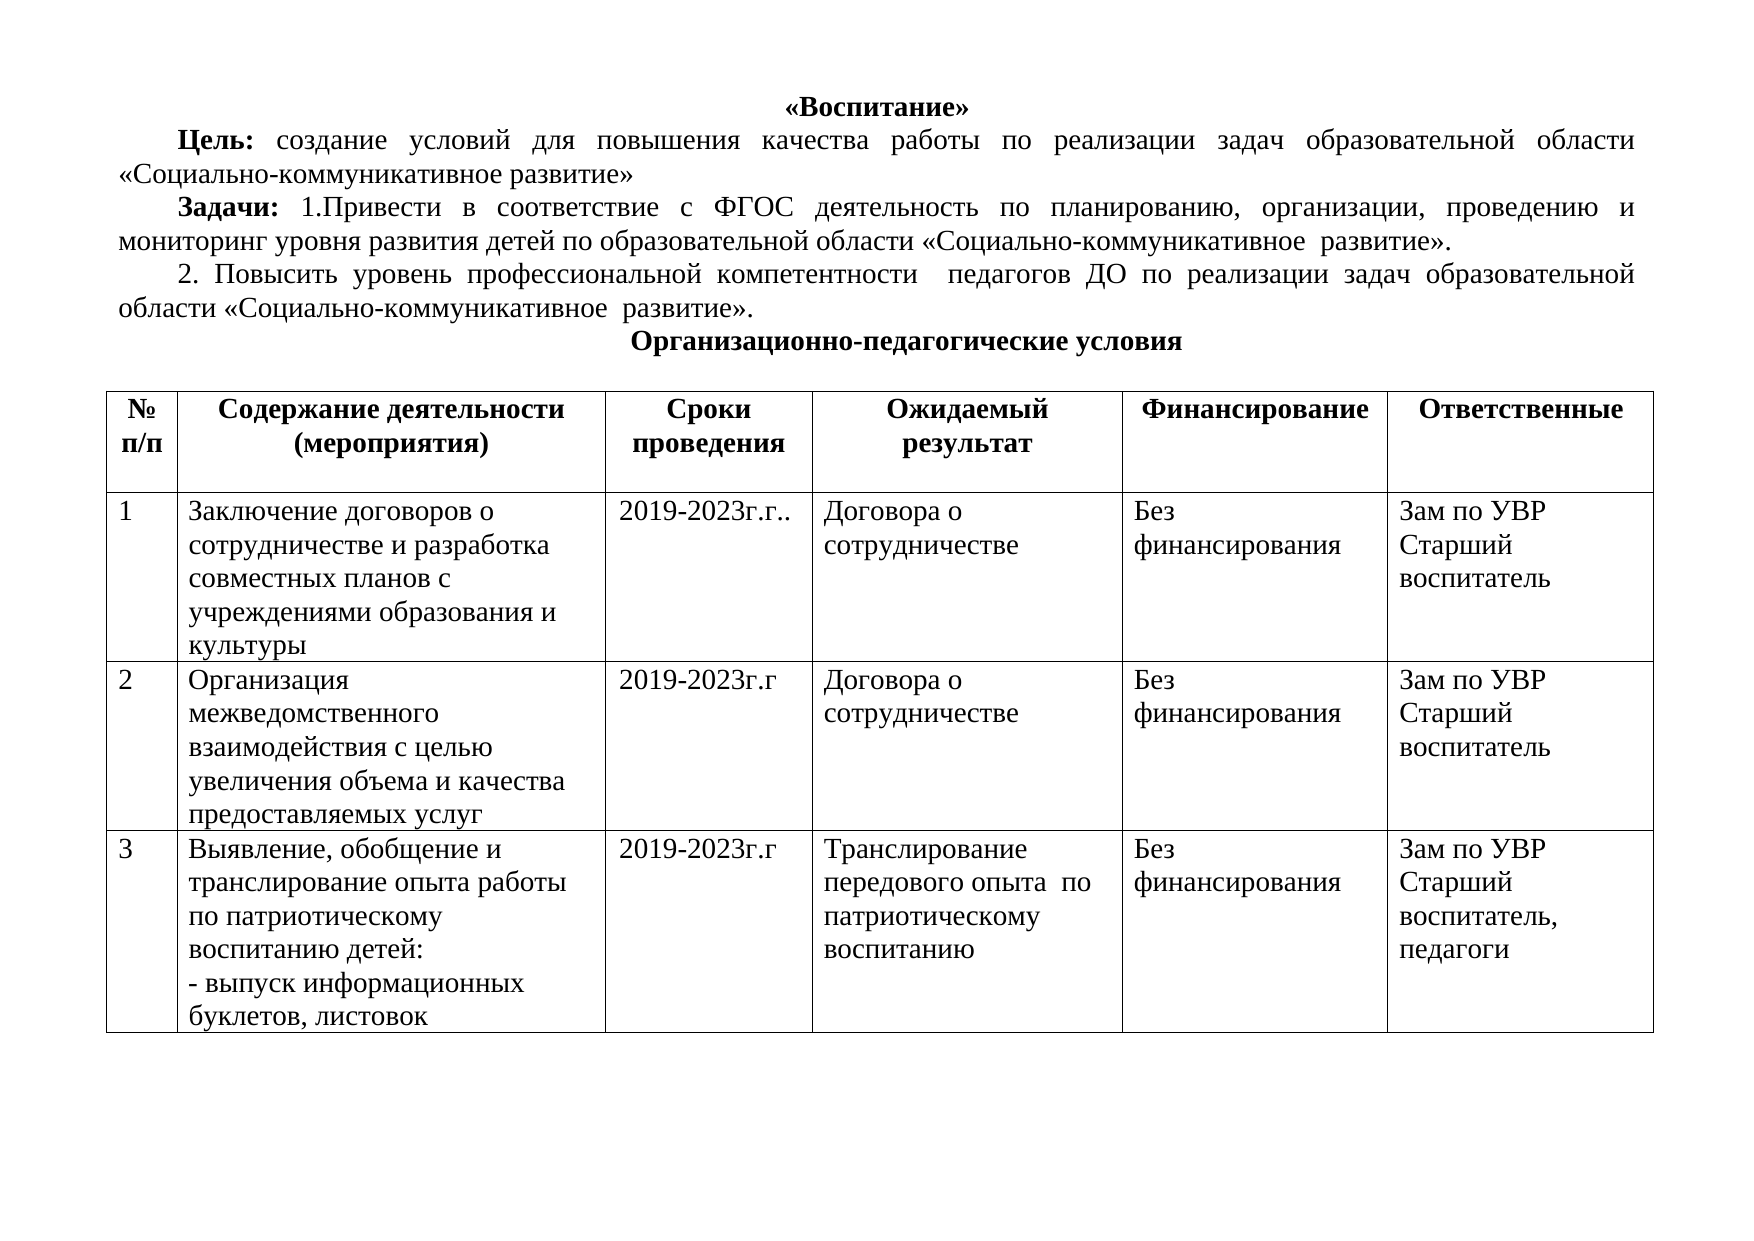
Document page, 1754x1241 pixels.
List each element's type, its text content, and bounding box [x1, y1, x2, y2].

table_cell Договора о сотрудничестве [813, 662, 1122, 830]
table_cell Заключение договоров о сотрудничестве и разработка совместных планов с учреждениями образования и культуры [178, 493, 605, 661]
table_cell Без финансирования [1123, 662, 1387, 830]
table_cell 2019-2023г.г [606, 831, 812, 1032]
table_cell Договора о сотрудничестве [813, 493, 1122, 661]
table_cell 1 [107, 493, 177, 661]
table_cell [813, 831, 1122, 1032]
table_cell 3 [107, 831, 177, 1032]
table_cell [1388, 831, 1653, 1032]
table_header Сроки проведения [606, 392, 812, 492]
table_header Содержание деятельности (мероприятия) [178, 392, 605, 492]
text «Воспитание» [118, 89, 1636, 122]
table_header № п/п [107, 392, 177, 492]
text Задачи: 1.Привести в соответствие с ФГОС деятельность по планированию, организации, проведению и мониторинг уровня развития детей по образовательной области «Социально-коммуникативное развитие». [118, 189, 1636, 256]
table_cell Без финансирования [1123, 493, 1387, 661]
text 2. Повысить уровень профессиональной компетентности педагогов ДО по реализации задач образовательной области «Социально-коммуникативное развитие». [118, 256, 1636, 323]
table_cell Без финансирования [1123, 831, 1387, 1032]
table_cell 2019-2023г.г [606, 662, 812, 830]
table_header Ожидаемый результат [813, 392, 1122, 492]
text Организационно-педагогические условия [118, 323, 1636, 357]
text Цель: создание условий для повышения качества работы по реализации задач образовательной области «Социально-коммуникативное развитие» [118, 122, 1636, 189]
table_cell Организация межведомственного взаимодействия с целью увеличения объема и качества предоставляемых услуг [178, 662, 605, 830]
table_header Финансирование [1123, 392, 1387, 492]
table_cell 2019-2023г.г.. [606, 493, 812, 661]
table_cell Зам по УВР Старший воспитатель [1388, 662, 1653, 830]
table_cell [178, 831, 605, 1032]
table_header Ответственные [1388, 392, 1653, 492]
table_cell 2 [107, 662, 177, 830]
table_cell Зам по УВР Старший воспитатель [1388, 493, 1653, 661]
